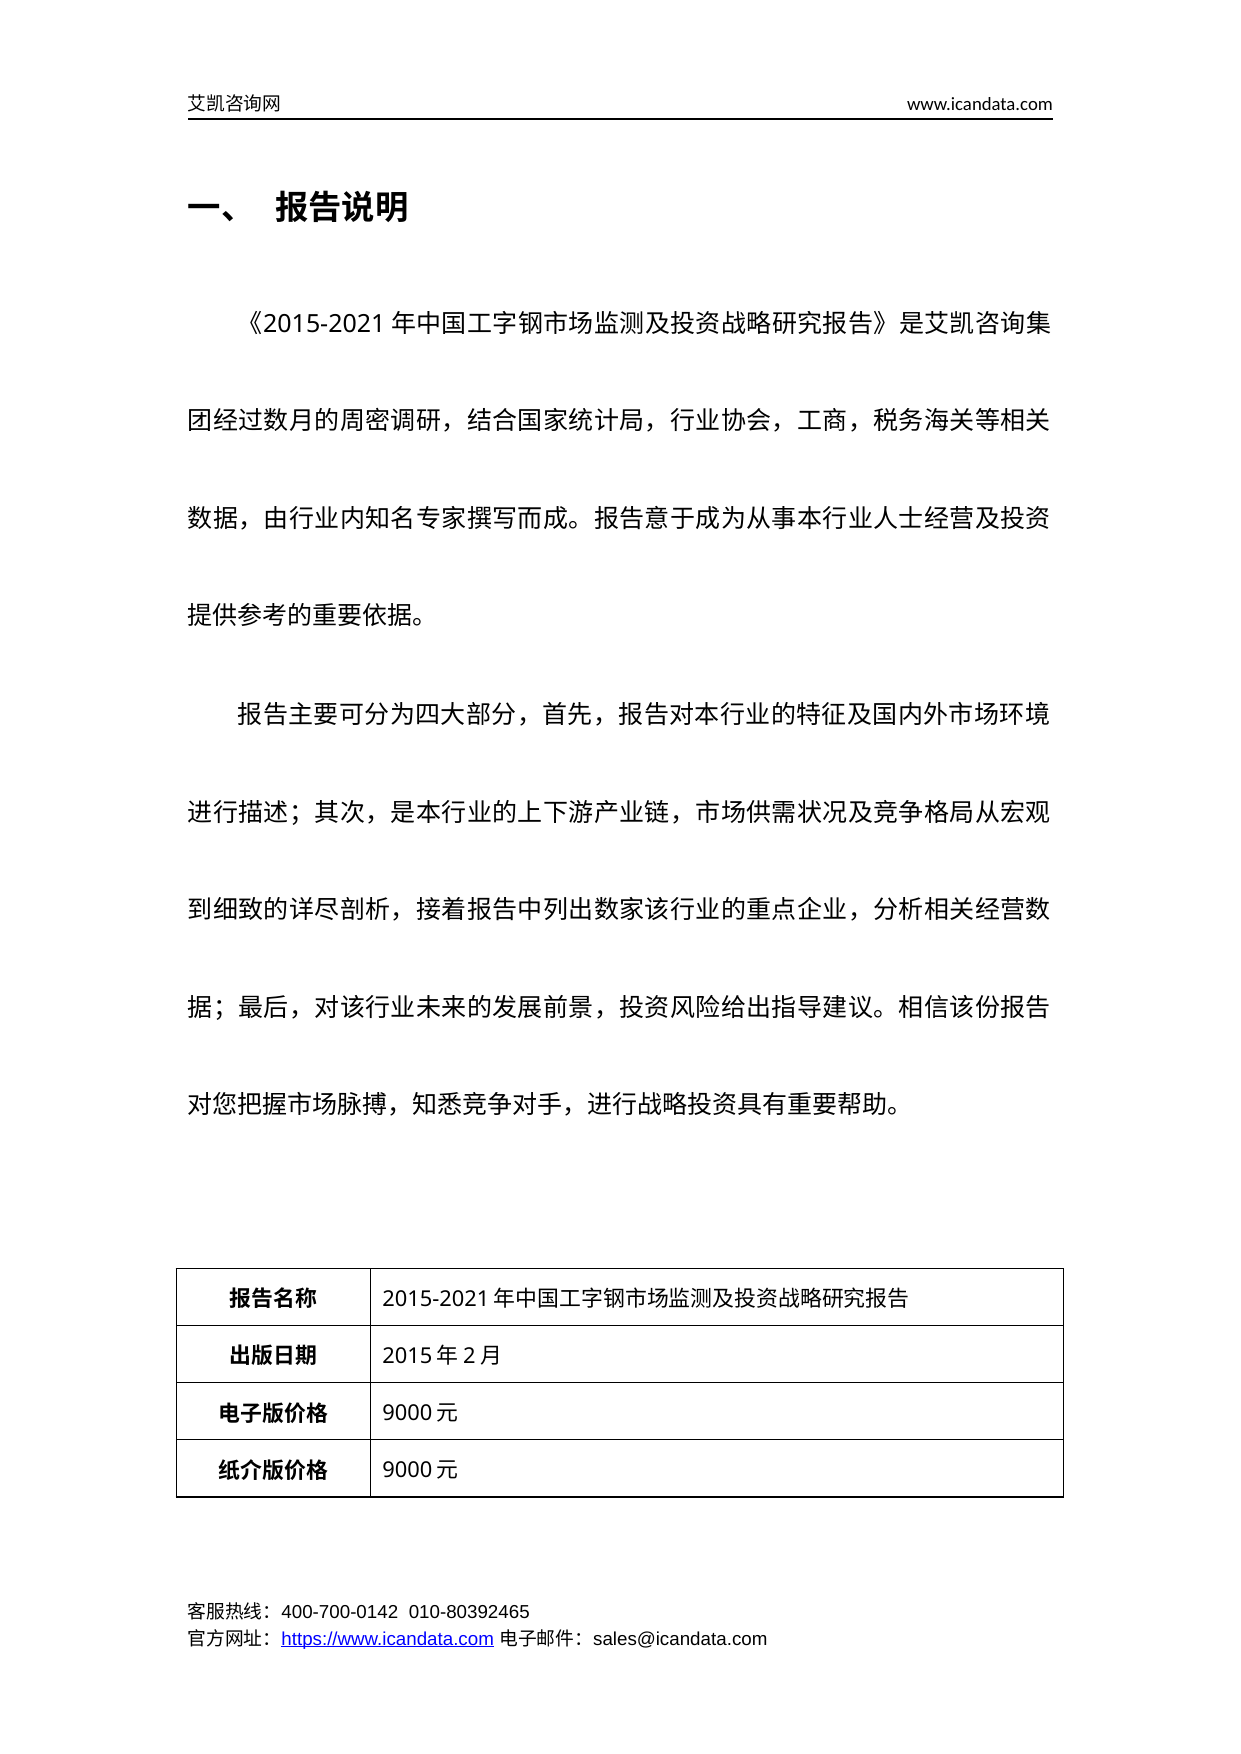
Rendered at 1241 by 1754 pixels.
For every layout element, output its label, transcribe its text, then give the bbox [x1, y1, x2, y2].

table_cell 出版日期 [177, 1326, 370, 1382]
table_cell 2015年2月 [371, 1326, 1063, 1382]
table_header 2015-2021年中国工字钢市场监测及投资战略研究报告 [371, 1269, 1063, 1325]
subtitle 报告说明 [187, 172, 1053, 237]
table_cell 9000元 [371, 1440, 1063, 1496]
text 报告主要可分为四大部分，首先，报告对本行业的特征及国内外市场环境进行描述；其次，是本行业的上下游产业链，市场供需状况及竞争格局从宏观到细致的详尽剖析，接着报告中列出数家该行业的重点企业，分析相关经营数据；最后，对该行业未来的发展前景，投资风险给出指导建议。相信该份报告对您把握市场脉搏，知悉竞争对手，进行战略投资具有重要帮助。 [187, 681, 1053, 1136]
table_header 报告名称 [177, 1269, 370, 1325]
table_cell 纸介版价格 [177, 1440, 370, 1496]
text 《2015-2021年中国工字钢市场监测及投资战略研究报告》是艾凯咨询集团经过数月的周密调研，结合国家统计局，行业协会，工商，税务海关等相关数据，由行业内知名专家撰写而成。报告意于成为从事本行业人士经营及投资提供参考的重要依据。 [187, 289, 1053, 646]
table_cell 9000元 [371, 1383, 1063, 1439]
table_cell 电子版价格 [177, 1383, 370, 1439]
